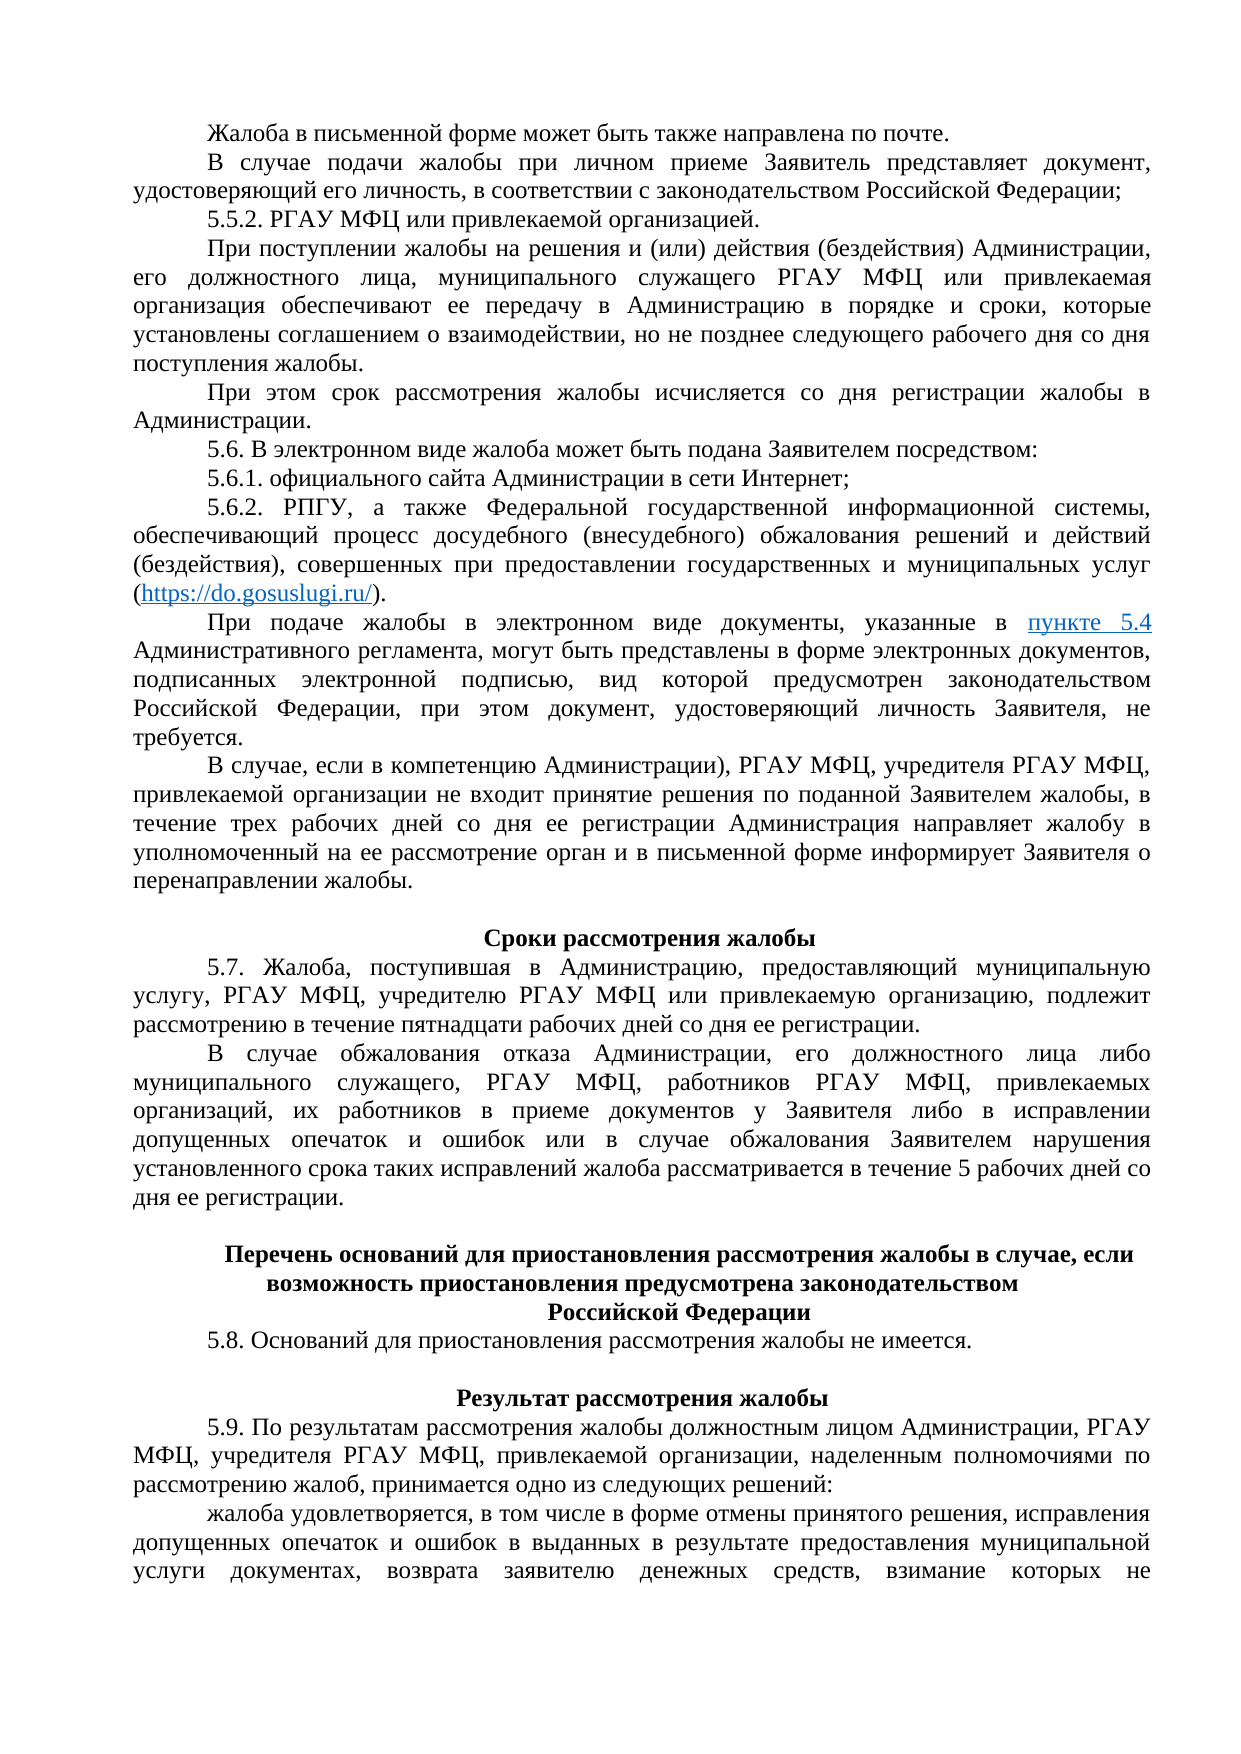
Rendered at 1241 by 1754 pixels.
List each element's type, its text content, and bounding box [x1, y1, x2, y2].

text 5.8. Оснований для приостановления рассмотрения жалобы не имеется. [133, 1326, 1152, 1354]
text В случае подачи жалобы при личном приеме Заявитель представляет документ, удостоверяющий его личность, в соответствии с законодательством Российской Федерации; [133, 147, 1152, 204]
text Российской Федерации [133, 1297, 1152, 1326]
text 5.6.2. РПГУ, а также Федеральной государственной информационной системы, обеспечивающий процесс досудебного (внесудебного) обжалования решений и действий (бездействия), совершенных при предоставлении государственных и муниципальных услуг (https://do.gosuslugi.ru/). [133, 492, 1152, 607]
text В случае, если в компетенцию Администрации), РГАУ МФЦ, учредителя РГАУ МФЦ, привлекаемой организации не входит принятие решения по поданной Заявителем жалобы, в течение трех рабочих дней со дня ее регистрации Администрация направляет жалобу в уполномоченный на ее рассмотрение орган и в письменной форме информирует Заявителя о перенаправлении жалобы. [133, 751, 1152, 894]
text При поступлении жалобы на решения и (или) действия (бездействия) Администрации, его должностного лица, муниципального служащего РГАУ МФЦ или привлекаемая организация обеспечивают ее передачу в Администрацию в порядке и сроки, которые установлены соглашением о взаимодействии, но не позднее следующего рабочего дня со дня поступления жалобы. [133, 233, 1152, 377]
text Сроки рассмотрения жалобы [133, 923, 1152, 952]
text Жалоба в письменной форме может быть также направлена по почте. [133, 118, 1152, 147]
text При этом срок рассмотрения жалобы исчисляется со дня регистрации жалобы в Администрации. [133, 377, 1152, 434]
text 5.9. По результатам рассмотрения жалобы должностным лицом Администрации, РГАУ МФЦ, учредителя РГАУ МФЦ, привлекаемой организации, наделенным полномочиями по рассмотрению жалоб, принимается одно из следующих решений: [133, 1412, 1152, 1498]
text 5.7. Жалоба, поступившая в Администрацию, предоставляющий муниципальную услугу, РГАУ МФЦ, учредителю РГАУ МФЦ или привлекаемую организацию, подлежит рассмотрению в течение пятнадцати рабочих дней со дня ее регистрации. [133, 952, 1152, 1038]
text 5.5.2. РГАУ МФЦ или привлекаемой организацией. [133, 204, 1152, 233]
text При подаче жалобы в электронном виде документы, указанные в пункте 5.4 Административного регламента, могут быть представлены в форме электронных документов, подписанных электронной подписью, вид которой предусмотрен законодательством Российской Федерации, при этом документ, удостоверяющий личность Заявителя, не требуется. [133, 607, 1152, 751]
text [133, 1498, 1152, 1584]
text 5.6. В электронном виде жалоба может быть подана Заявителем посредством: [133, 434, 1152, 463]
text Перечень оснований для приостановления рассмотрения жалобы в случае, если возможность приостановления предусмотрена законодательством [133, 1239, 1152, 1297]
text В случае обжалования отказа Администрации, его должностного лица либо муниципального служащего, РГАУ МФЦ, работников РГАУ МФЦ, привлекаемых организаций, их работников в приеме документов у Заявителя либо в исправлении допущенных опечаток и ошибок или в случае обжалования Заявителем нарушения установленного срока таких исправлений жалоба рассматривается в течение 5 рабочих дней со дня ее регистрации. [133, 1038, 1152, 1211]
text 5.6.1. официального сайта Администрации в сети Интернет; [133, 463, 1152, 492]
text Результат рассмотрения жалобы [133, 1383, 1152, 1412]
